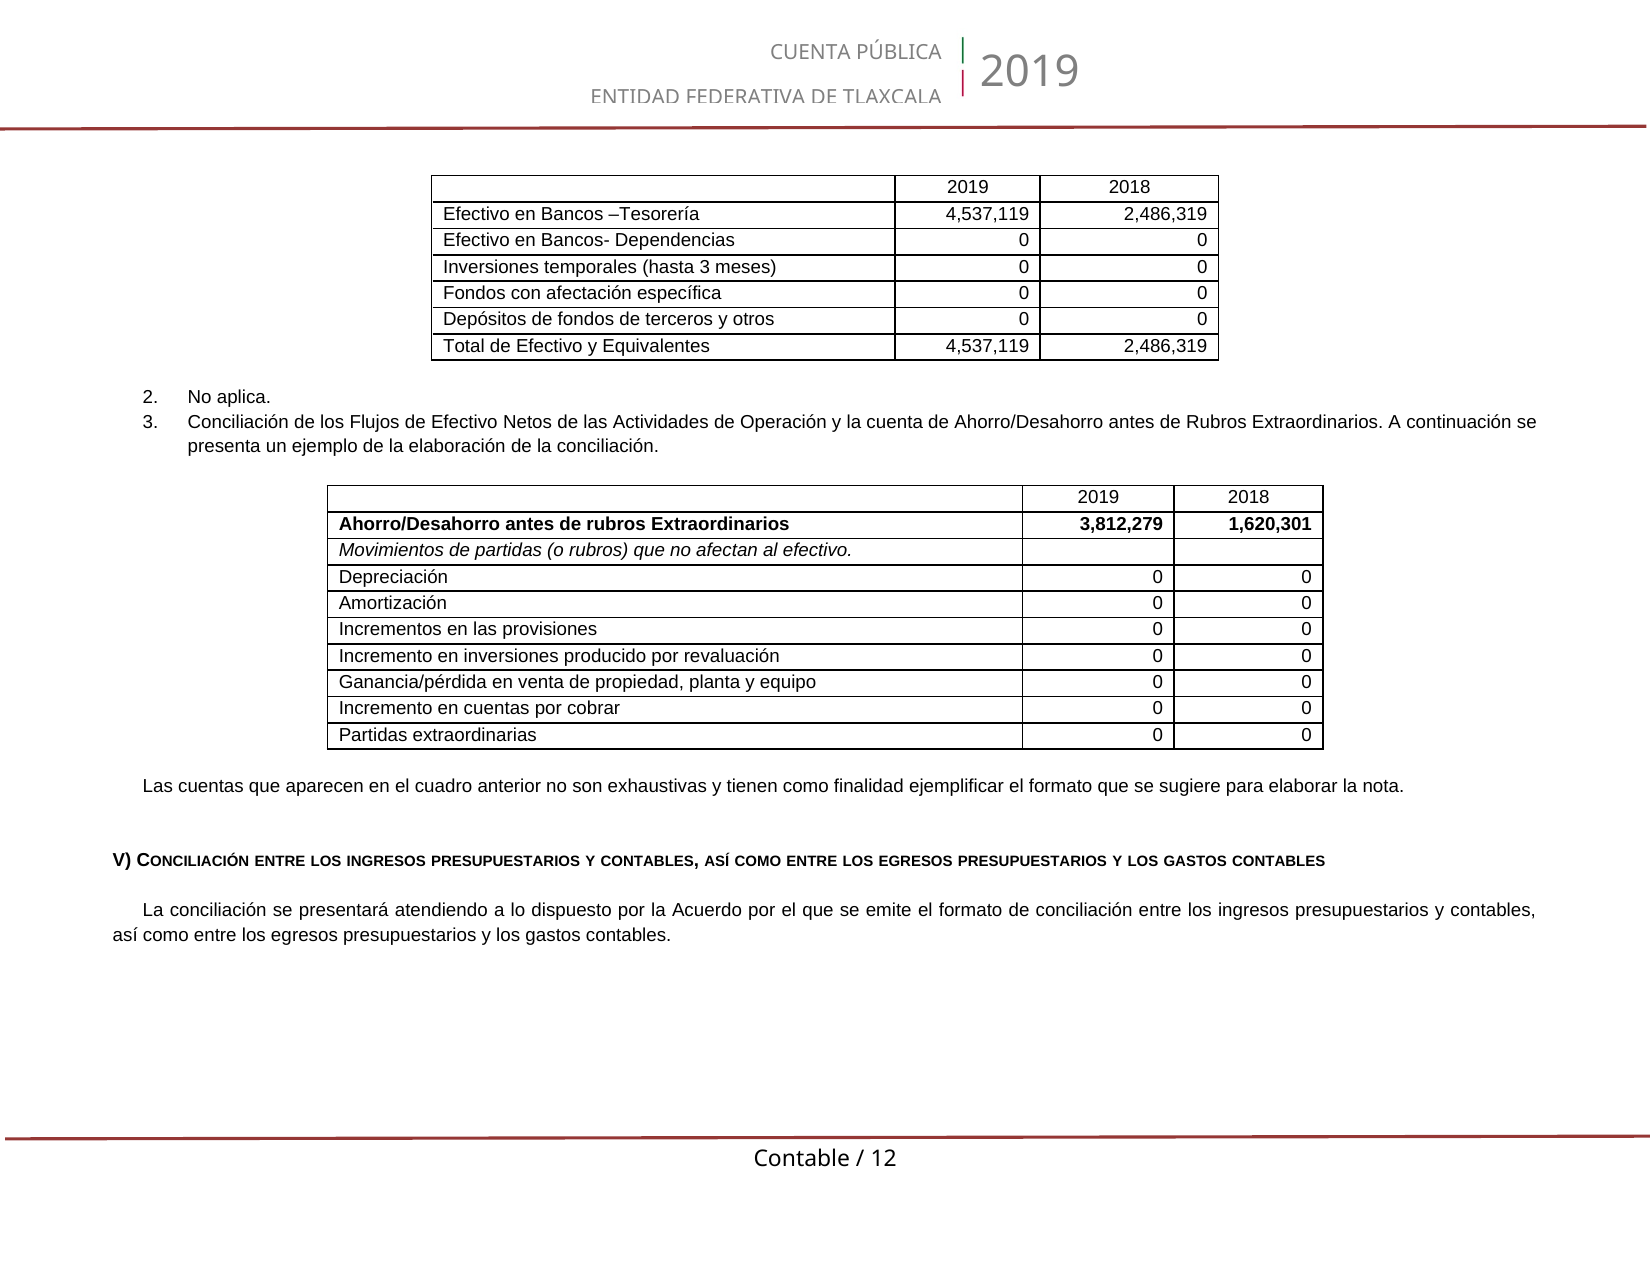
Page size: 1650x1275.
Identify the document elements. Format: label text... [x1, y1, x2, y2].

table_header [328, 486, 1022, 511]
table_cell 0 [1175, 566, 1322, 590]
table_cell Fondos con afectación específica [432, 281, 894, 307]
table_cell 0 [1175, 724, 1322, 748]
table_cell Depósitos de fondos de terceros y otros [432, 308, 894, 333]
table_cell 1,620,301 [1175, 513, 1322, 537]
table_cell 0 [1175, 592, 1322, 617]
text V) Conciliación entre los ingresos presupuestarios y contables, así como entre los egresos presupuestarios y los gastos contables [112, 849, 1537, 871]
table_cell Ganancia/pérdida en venta de propiedad, planta y equipo [328, 671, 1022, 696]
text 2. No aplica. [142, 386, 1537, 407]
table_cell 0 [1023, 671, 1173, 696]
text 3. Conciliación de los Flujos de Efectivo Netos de las Actividades de Operación y la cuenta de Ahorro/Desahorro antes de Rubros Extraordinarios. A continuación se presenta un ejemplo de la elaboración de la conciliación. [142, 410, 1537, 457]
table_cell 0 [1175, 645, 1322, 669]
table_cell Partidas extraordinarias [328, 724, 1022, 748]
table_cell Total de Efectivo y Equivalentes [432, 334, 894, 359]
table_cell 0 [1041, 229, 1218, 254]
table_cell Efectivo en Bancos –Tesorería [432, 202, 894, 227]
table_header [432, 176, 894, 201]
table_header 2019 [896, 176, 1039, 201]
picture [956, 28, 974, 99]
table_cell [1023, 539, 1173, 564]
table_cell Incremento en inversiones producido por revaluación [328, 645, 1022, 669]
table_cell 0 [1023, 592, 1173, 617]
table_cell 0 [896, 282, 1039, 307]
table_cell Movimientos de partidas (o rubros) que no afectan al efectivo. [328, 539, 1022, 564]
table_cell [1175, 539, 1322, 564]
table_cell 0 [896, 229, 1039, 254]
table_cell 3,812,279 [1023, 513, 1173, 537]
table_cell 4,537,119 [896, 203, 1039, 227]
table_header 2018 [1041, 176, 1218, 201]
table_cell 0 [896, 308, 1039, 333]
table_cell 0 [1023, 618, 1173, 643]
table_header 2018 [1175, 486, 1322, 511]
table_cell 0 [1041, 282, 1218, 307]
table_cell Amortización [328, 592, 1022, 617]
table_cell 2,486,319 [1041, 203, 1218, 227]
table_cell Ahorro/Desahorro antes de rubros Extraordinarios [328, 513, 1022, 537]
table_cell 0 [1041, 308, 1218, 333]
table_cell Efectivo en Bancos- Dependencias [432, 229, 894, 254]
table_cell 0 [1041, 256, 1218, 280]
table_cell Incremento en cuentas por cobrar [328, 697, 1022, 722]
table_cell 0 [1023, 566, 1173, 590]
table_cell 2,486,319 [1041, 335, 1218, 359]
table_cell Depreciación [328, 566, 1022, 590]
table_cell Inversiones temporales (hasta 3 meses) [432, 255, 894, 280]
table_cell 4,537,119 [896, 335, 1039, 359]
table_cell 0 [896, 256, 1039, 280]
table_cell Incrementos en las provisiones [328, 618, 1022, 643]
table_cell 0 [1175, 671, 1322, 696]
table_header 2019 [1023, 486, 1173, 511]
text Las cuentas que aparecen en el cuadro anterior no son exhaustivas y tienen como finalidad ejemplificar el formato que se sugiere para elaborar la nota. [112, 775, 1537, 796]
table_cell 0 [1023, 645, 1173, 669]
table_cell 0 [1175, 697, 1322, 722]
text La conciliación se presentará atendiendo a lo dispuesto por la Acuerdo por el que se emite el formato de conciliación entre los ingresos presupuestarios y contables, así como entre los egresos presupuestarios y los gastos contables. [112, 899, 1537, 945]
table_cell 0 [1175, 618, 1322, 643]
table_cell 0 [1023, 724, 1173, 748]
table_cell 0 [1023, 697, 1173, 722]
